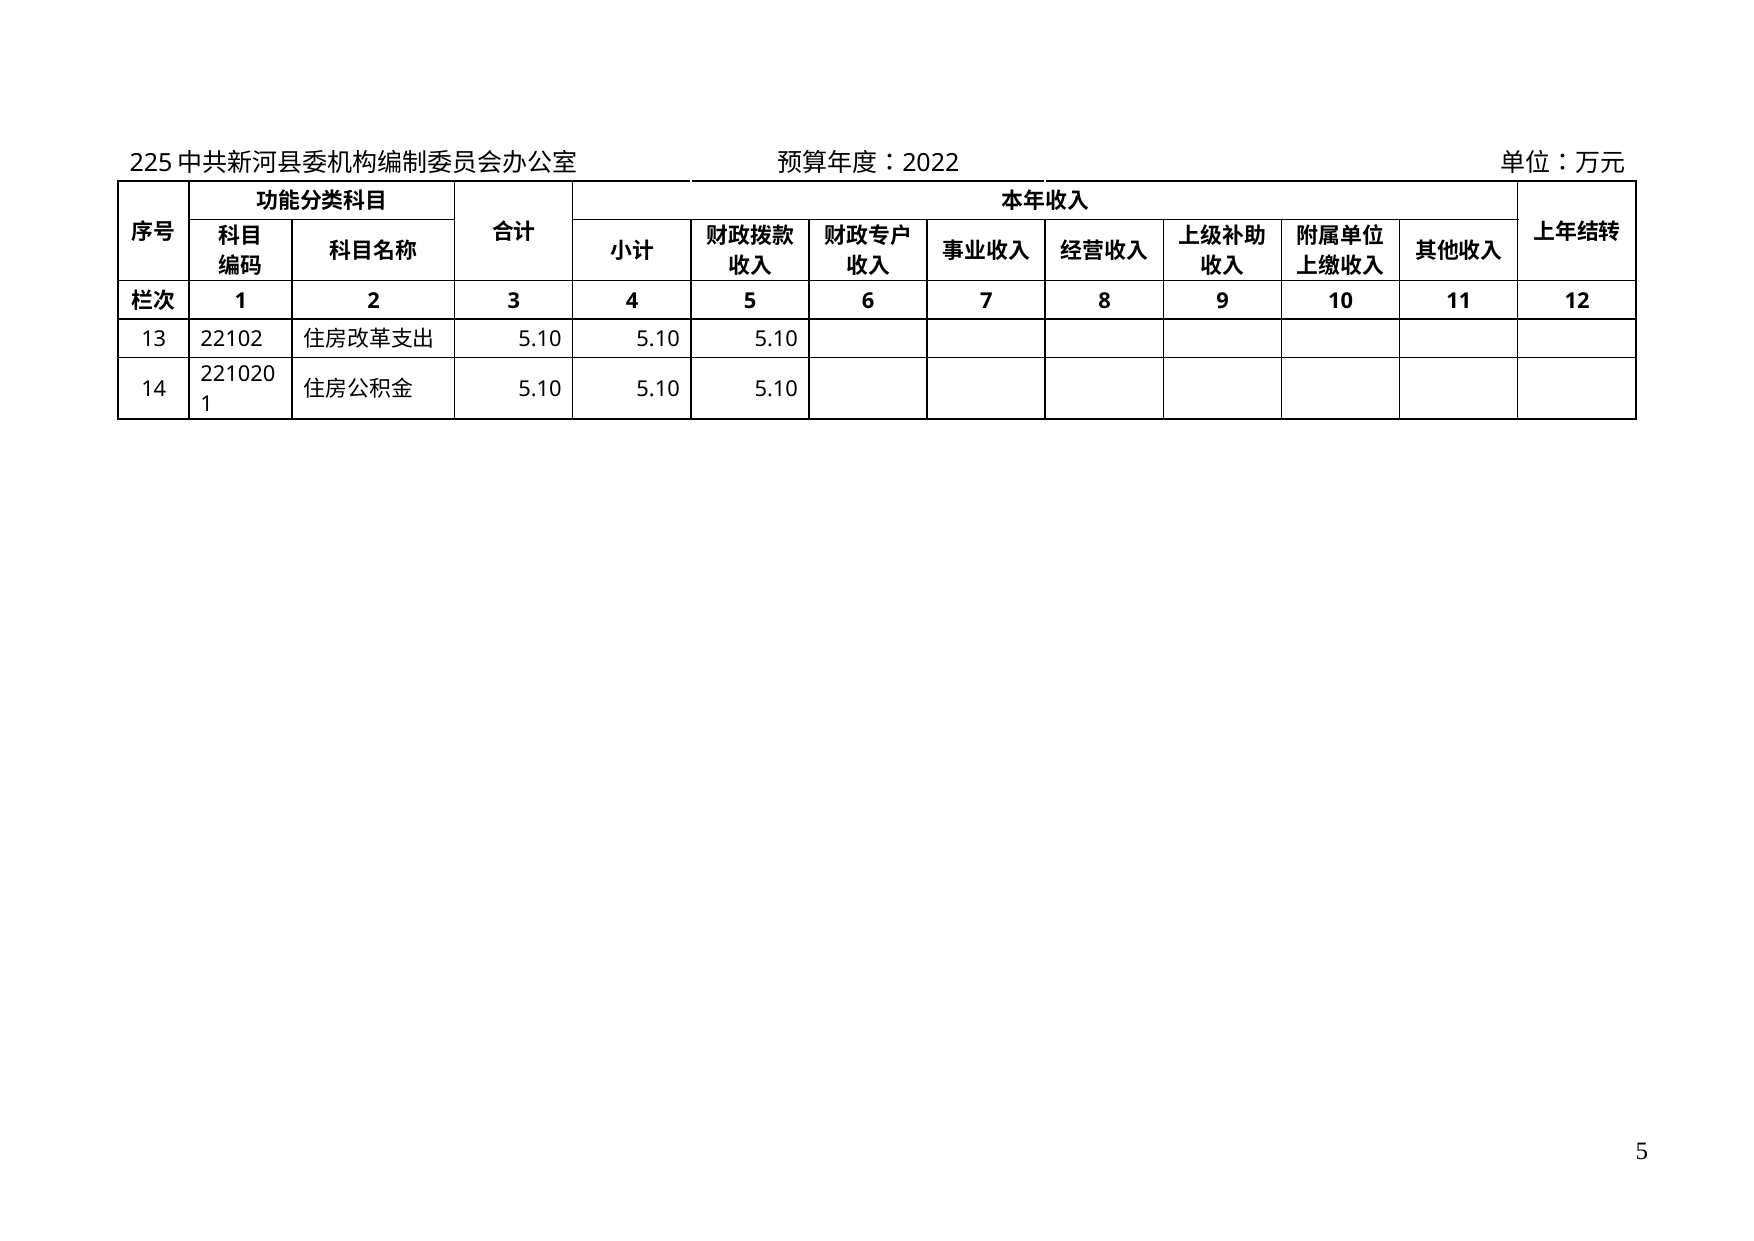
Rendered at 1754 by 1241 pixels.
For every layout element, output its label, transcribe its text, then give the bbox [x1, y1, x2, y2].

table_header 单位：万元 [1046, 143, 1635, 180]
table_cell 其他收入 [1400, 220, 1517, 280]
table_cell [1046, 320, 1163, 357]
table_cell 住房改革支出 [293, 320, 454, 357]
table_cell 本年收入 [573, 182, 1517, 219]
table_cell [1164, 320, 1281, 357]
table_cell 合计 [455, 182, 572, 280]
table_cell [1518, 358, 1635, 418]
table_cell 5.10 [692, 320, 808, 357]
table_cell 10 [1282, 281, 1399, 318]
table_cell 7 [928, 281, 1044, 318]
table_cell 22102 [190, 320, 291, 357]
table_cell 栏次 [119, 281, 188, 318]
table_cell [810, 320, 926, 357]
table_cell 5.10 [573, 320, 690, 357]
table_cell 14 [119, 358, 188, 418]
table_cell 5 [692, 281, 808, 318]
table_cell 4 [573, 281, 690, 318]
table_cell 财政专户 收入 [810, 220, 926, 280]
table_header 预算年度：2022 [692, 143, 1044, 180]
table_cell 住房公积金 [293, 358, 454, 418]
table_cell 5.10 [692, 358, 808, 418]
table_cell [1400, 320, 1517, 357]
table_cell 3 [455, 281, 572, 318]
table_cell 2210201 [190, 358, 291, 418]
table_cell 科目 编码 [190, 220, 291, 280]
table_cell [1518, 320, 1635, 357]
table_cell 13 [119, 320, 188, 357]
table_cell 科目名称 [293, 220, 454, 280]
table_cell [1282, 320, 1399, 357]
table_cell 小计 [573, 220, 690, 280]
table_cell 5.10 [455, 358, 572, 418]
table_cell [810, 358, 926, 418]
table_cell 功能分类科目 [190, 182, 454, 219]
table_cell 财政拨款 收入 [692, 220, 808, 280]
table_cell 8 [1046, 281, 1163, 318]
table_cell 事业收入 [928, 220, 1044, 280]
table_cell 2 [293, 281, 454, 318]
table_cell [1164, 358, 1281, 418]
table_cell 上年结转 [1518, 182, 1635, 280]
table_cell 序号 [119, 182, 188, 280]
table_cell 12 [1518, 281, 1635, 318]
table_cell 5.10 [455, 320, 572, 357]
table_cell 9 [1164, 281, 1281, 318]
table_header 225中共新河县委机构编制委员会办公室 [119, 143, 690, 180]
table_cell 上级补助收入 [1164, 220, 1281, 280]
table_cell 经营收入 [1046, 220, 1163, 280]
table_cell 11 [1400, 281, 1517, 318]
table_cell 附属单位上缴收入 [1282, 220, 1399, 280]
table_cell [1400, 358, 1517, 418]
table_cell [1282, 358, 1399, 418]
table_cell 1 [190, 281, 291, 318]
table_cell [1046, 358, 1163, 418]
table_cell [928, 358, 1044, 418]
table_cell 5.10 [573, 358, 690, 418]
table_cell 6 [810, 281, 926, 318]
table_cell [928, 320, 1044, 357]
